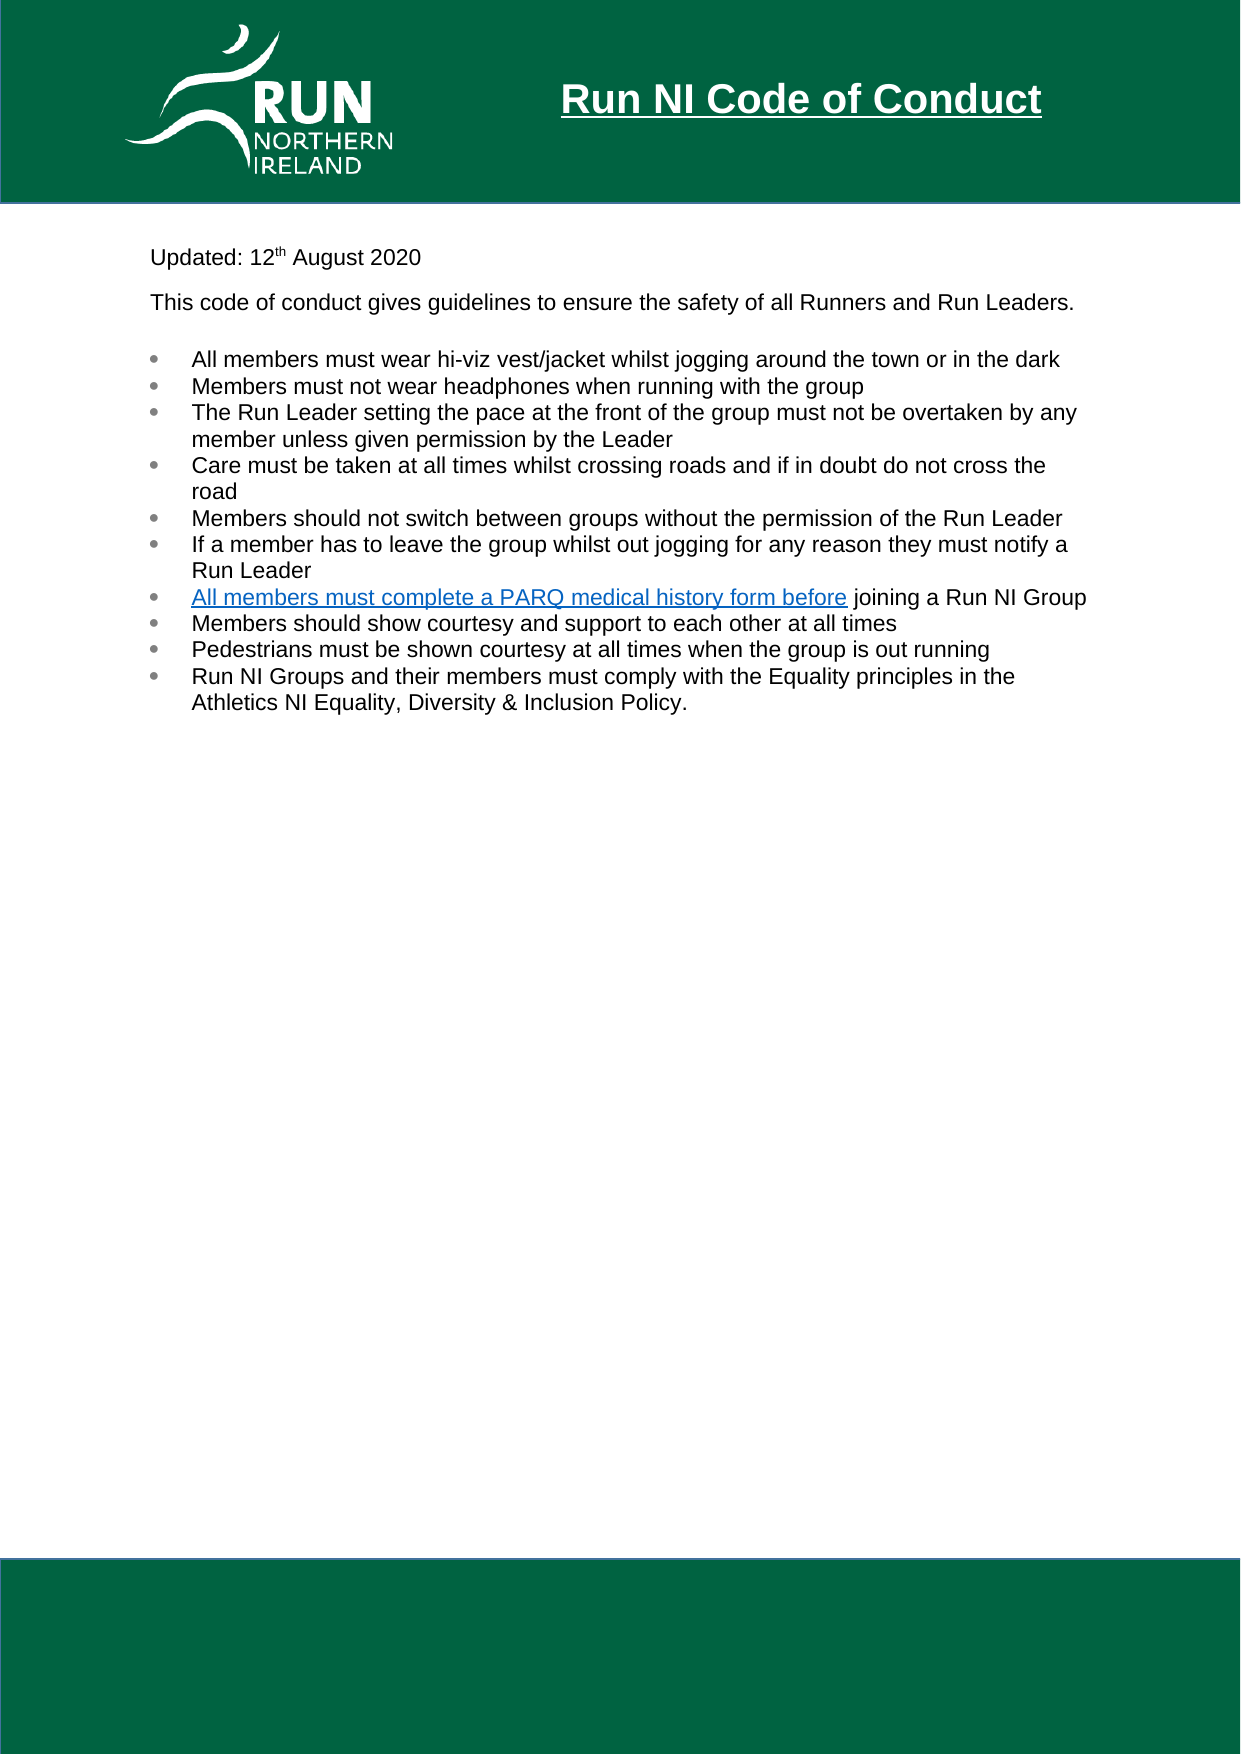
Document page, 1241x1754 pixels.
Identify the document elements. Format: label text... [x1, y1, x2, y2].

list Members must not wear headphones when running with the group [150, 373, 1090, 399]
picture [125, 24, 393, 174]
list All members must wear hi-viz vest/jacket whilst jogging around the town or in the dark [150, 346, 1090, 373]
list Members should not switch between groups without the permission of the Run Leader [150, 504, 1090, 531]
list Members should show courtesy and support to each other at all times [150, 610, 1090, 636]
list Run NI Groups and their members must comply with the Equality principles in the Athletics NI Equality, Diversity & Inclusion Policy. [150, 663, 1090, 715]
list The Run Leader setting the pace at the front of the group must not be overtaken by any member unless given permission by the Leader [150, 399, 1090, 452]
text This code of conduct gives guidelines to ensure the safety of all Runners and Run Leaders. [150, 289, 1090, 315]
list If a member has to leave the group whilst out jogging for any reason they must notify a Run Leader [150, 531, 1090, 584]
list Pedestrians must be shown courtesy at all times when the group is out running [150, 636, 1090, 663]
list All members must complete a PARQ medical history form before joining a Run NI Group [150, 584, 1090, 610]
list Care must be taken at all times whilst crossing roads and if in doubt do not cross the road [150, 452, 1090, 504]
text Updated: 12th August 2020 [150, 244, 1090, 270]
